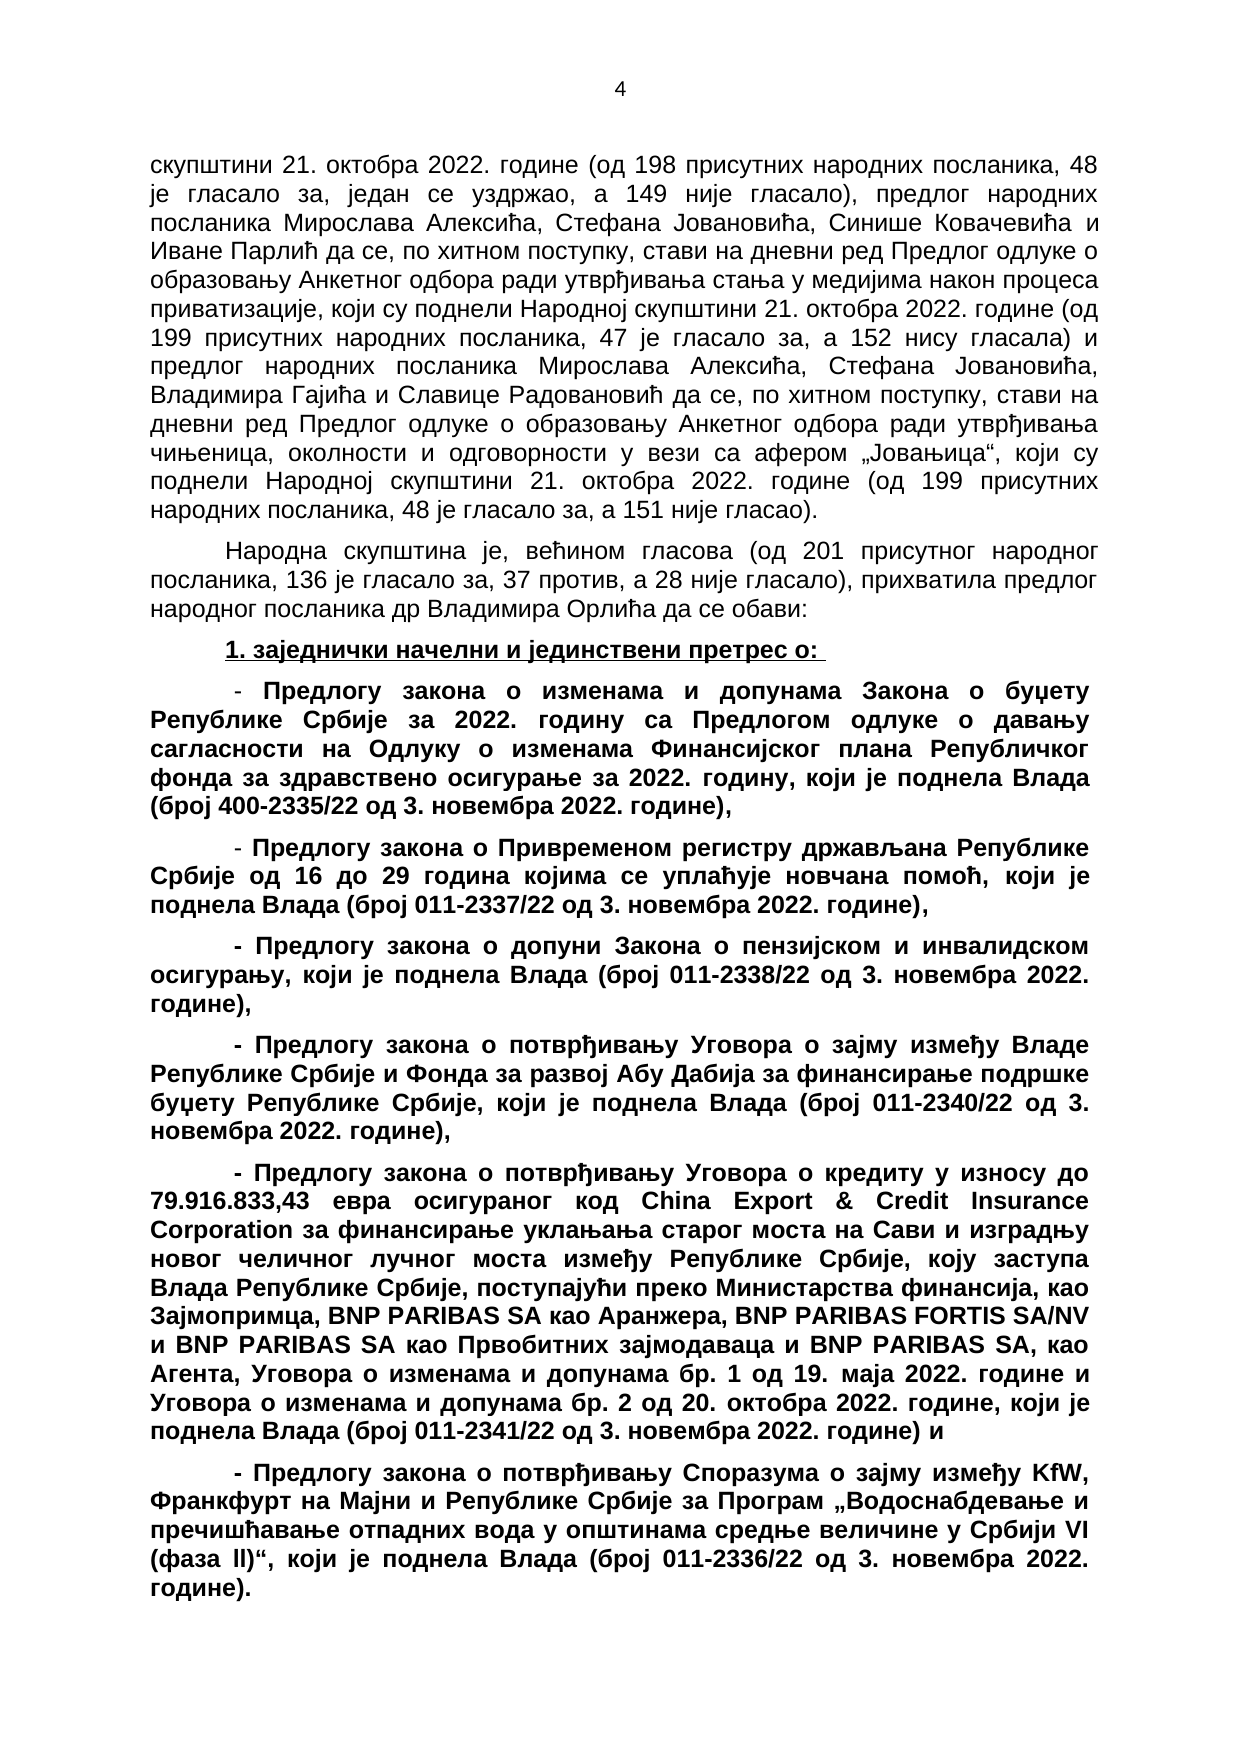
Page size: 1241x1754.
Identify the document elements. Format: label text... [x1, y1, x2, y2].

text Народна скупштина је, већином гласова (од 201 присутног народног посланика, 136 је гласало за, 37 против, а 28 није гласало), прихватила предлог народног посланика др Владимира Орлића да се обави: [150, 536, 1099, 622]
text 1. заједнички начелни и јединствени претрес о: [150, 635, 1099, 664]
text - Предлогу закона о допуни Закона о пензијском и инвалидском осигурању, који је поднела Влада (број 011-2338/22 од 3. новембра 2022. године), [150, 931, 1090, 1017]
text - Предлогу закона о потврђивању Уговора о кредиту у износу до 79.916.833,43 евра осигураног код China Export & Credit Insurance Corporation за финансирање уклањања старог моста на Сави и изградњу новог челичног лучног моста између Републике Србије, коју заступа Влада Републике Србије, поступајући преко Министарства финансија, као Зајмопримца, BNP PARIBAS SA као Аранжера, BNP PARIBAS FORTIS SA/NV и BNP PARIBAS SA као Првобитних зајмодаваца и BNP PARIBAS SA, као Агента, Уговора о изменама и допунама бр. 1 од 19. маја 2022. године и Уговора о изменама и допунама бр. 2 од 20. октобра 2022. године, који је поднела Влада (број 011-2341/22 од 3. новембра 2022. године) и [150, 1157, 1090, 1445]
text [150, 150, 1099, 524]
text - Предлогу закона о Привременом регистру држављана Републике Србије од 16 до 29 година којима се уплаћује новчана помоћ, који је поднела Влада (број 011-2337/22 од 3. новембра 2022. године), [150, 832, 1090, 919]
text - Предлогу закона о потврђивању Споразума о зајму између KfW, Франкфурт на Мајни и Републике Србије за Програм „Водоснабдевање и пречишћавање отпадних вода у општинама средње величине у Србији VI (фаза ll)“, који је поднела Влада (број 011-2336/22 од 3. новембра 2022. године). [150, 1457, 1090, 1601]
text - Предлогу закона о изменама и допунама Закона о буџету Републике Србије за 2022. годину са Предлогом одлуке о давању сагласности на Одлуку о изменама Финансијског плана Републичког фонда за здравствено осигурање за 2022. годину, који је поднела Влада (број 400-2335/22 од 3. новембра 2022. године), [150, 676, 1090, 820]
text - Предлогу закона о потврђивању Уговора о зајму између Владе Републике Србије и Фонда за развој Абу Дабија за финансирање подршке буџету Републике Србије, који је поднела Влада (број 011-2340/22 од 3. новембра 2022. године), [150, 1030, 1090, 1145]
